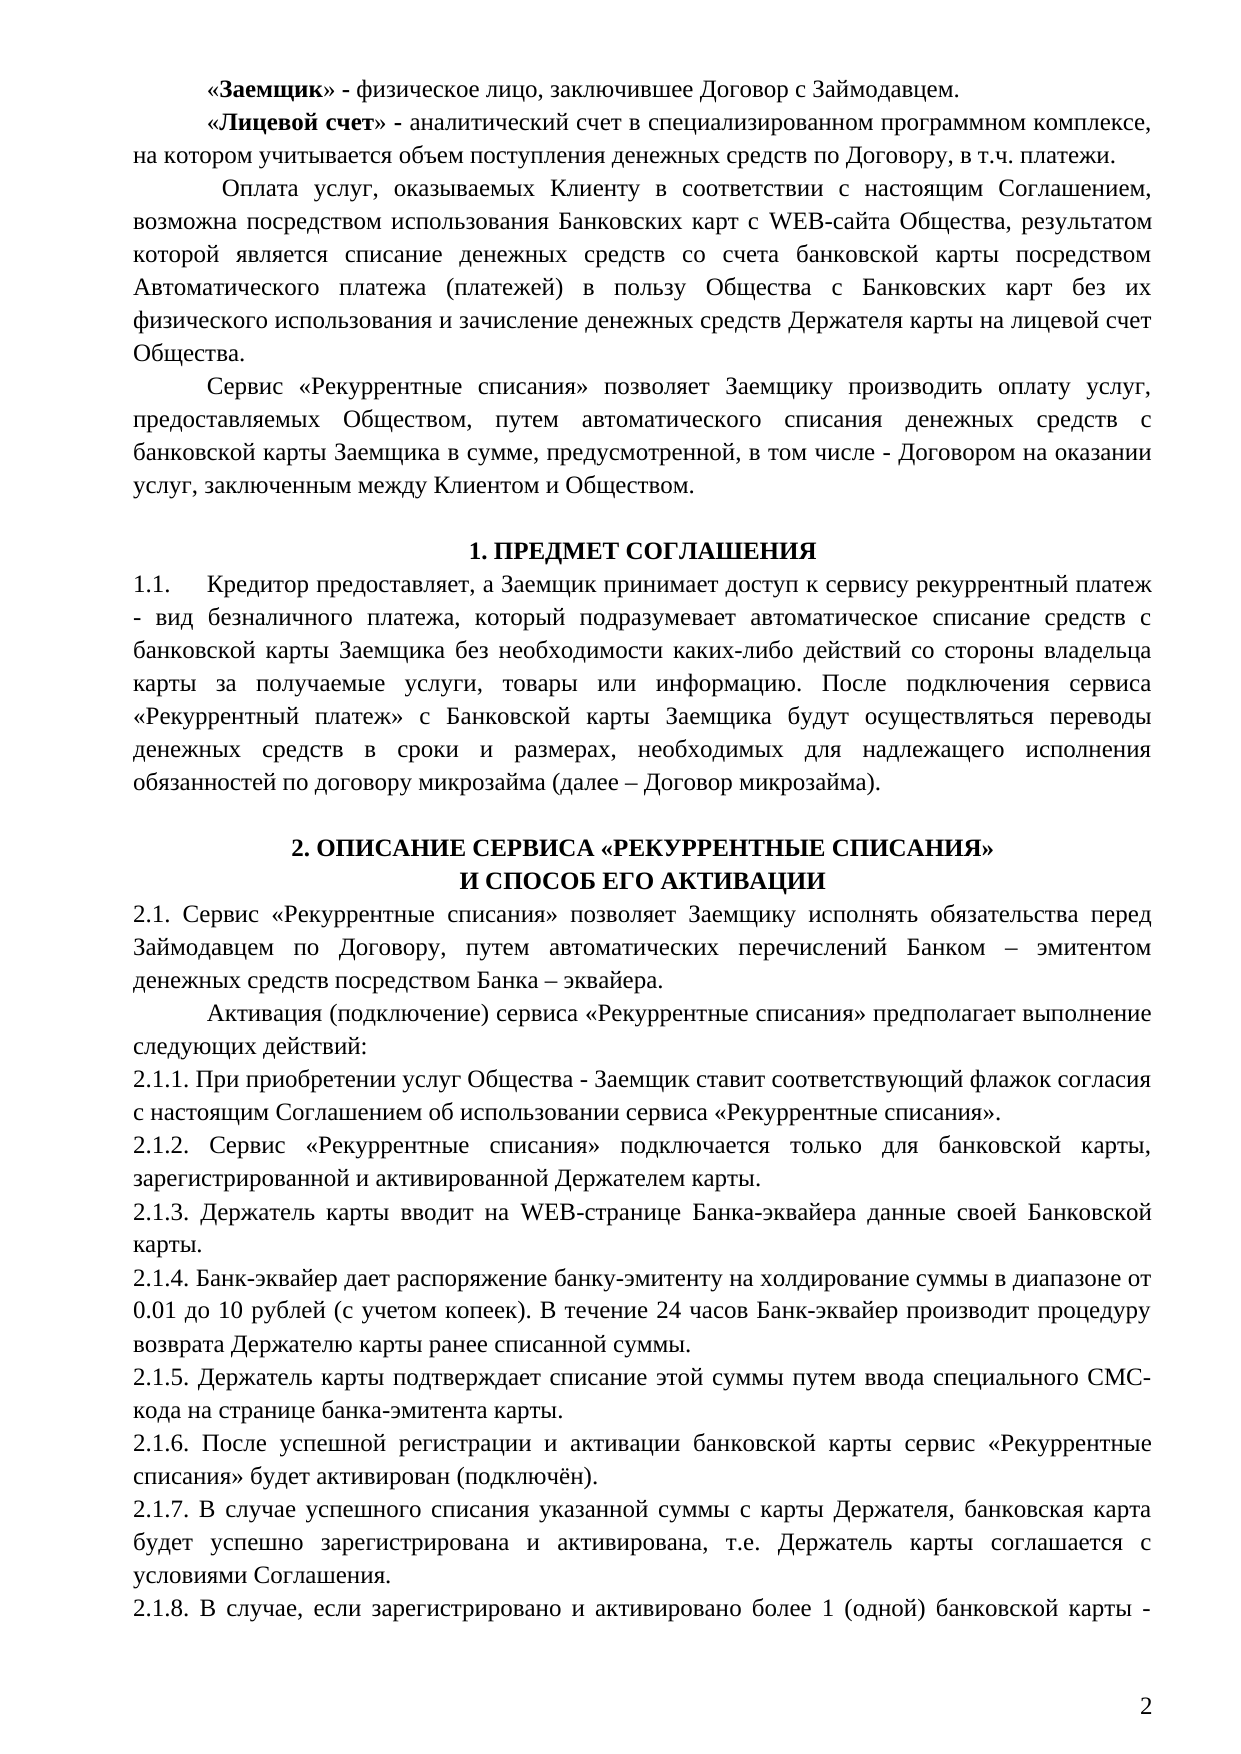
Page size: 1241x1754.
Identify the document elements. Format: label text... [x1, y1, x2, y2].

text 1.1. Кредитор предоставляет, а Заемщик принимает доступ к сервису рекуррентный платеж - вид безналичного платежа, который подразумевает автоматическое списание средств с банковской карты Заемщика без необходимости каких-либо действий со стороны владельца карты за получаемые услуги, товары или информацию. После подключения сервиса «Рекуррентный платеж» с Банковской карты Заемщика будут осуществляться переводы денежных средств в сроки и размерах, необходимых для надлежащего исполнения обязанностей по договору микрозайма (далее – Договор микрозайма). [133, 569, 1152, 796]
text 1. ПРЕДМЕТ СОГЛАШЕНИЯ [133, 536, 1152, 565]
text 2.1.4. Банк-эквайер дает распоряжение банку-эмитенту на холдирование суммы в диапазоне от 0.01 до 10 рублей (с учетом копеек). В течение 24 часов Банк-эквайер производит процедуру возврата Держателю карты ранее списанной суммы. [133, 1263, 1152, 1357]
text 2.1.3. Держатель карты вводит на WEB-странице Банка-эквайера данные своей Банковской карты. [133, 1197, 1152, 1258]
text «Лицевой счет» - аналитический счет в специализированном программном комплексе, на котором учитывается объем поступления денежных средств по Договору, в т.ч. платежи. [133, 107, 1152, 169]
text 2.1.5. Держатель карты подтверждает списание этой суммы путем ввода специального СМС-кода на странице банка-эмитента карты. [133, 1362, 1152, 1423]
text Оплата услуг, оказываемых Клиенту в соответствии с настоящим Соглашением, возможна посредством использования Банковских карт с WEB-сайта Общества, результатом которой является списание денежных средств со счета банковской карты посредством Автоматического платежа (платежей) в пользу Общества с Банковских карт без их физического использования и зачисление денежных средств Держателя карты на лицевой счет Общества. [133, 173, 1152, 367]
text Активация (подключение) сервиса «Рекуррентные списания» предполагает выполнение следующих действий: [133, 998, 1152, 1060]
text «Заемщик» - физическое лицо, заключившее Договор с Займодавцем. [133, 74, 1152, 103]
text И СПОСОБ ЕГО АКТИВАЦИИ [133, 866, 1152, 895]
text 2.1. Сервис «Рекуррентные списания» позволяет Заемщику исполнять обязательства перед Займодавцем по Договору, путем автоматических перечислений Банком – эмитентом денежных средств посредством Банка – эквайера. [133, 899, 1152, 994]
text Сервис «Рекуррентные списания» позволяет Заемщику производить оплату услуг, предоставляемых Обществом, путем автоматического списания денежных средств с банковской карты Заемщика в сумме, предусмотренной, в том числе - Договором на оказании услуг, заключенным между Клиентом и Обществом. [133, 371, 1152, 499]
text 2.1.7. В случае успешного списания указанной суммы с карты Держателя, банковская карта будет успешно зарегистрирована и активирована, т.е. Держатель карты соглашается с условиями Соглашения. [133, 1494, 1152, 1588]
text 2.1.1. При приобретении услуг Общества - Заемщик ставит соответствующий флажок согласия с настоящим Соглашением об использовании сервиса «Рекуррентные списания». [133, 1064, 1152, 1126]
text 2.1.6. После успешной регистрации и активации банковской карты сервис «Рекуррентные списания» будет активирован (подключён). [133, 1428, 1152, 1489]
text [133, 1593, 1152, 1622]
text 2. ОПИСАНИЕ СЕРВИСА «РЕКУРРЕНТНЫЕ СПИСАНИЯ» [133, 833, 1152, 862]
text 2.1.2. Сервис «Рекуррентные списания» подключается только для банковской карты, зарегистрированной и активированной Держателем карты. [133, 1131, 1152, 1192]
